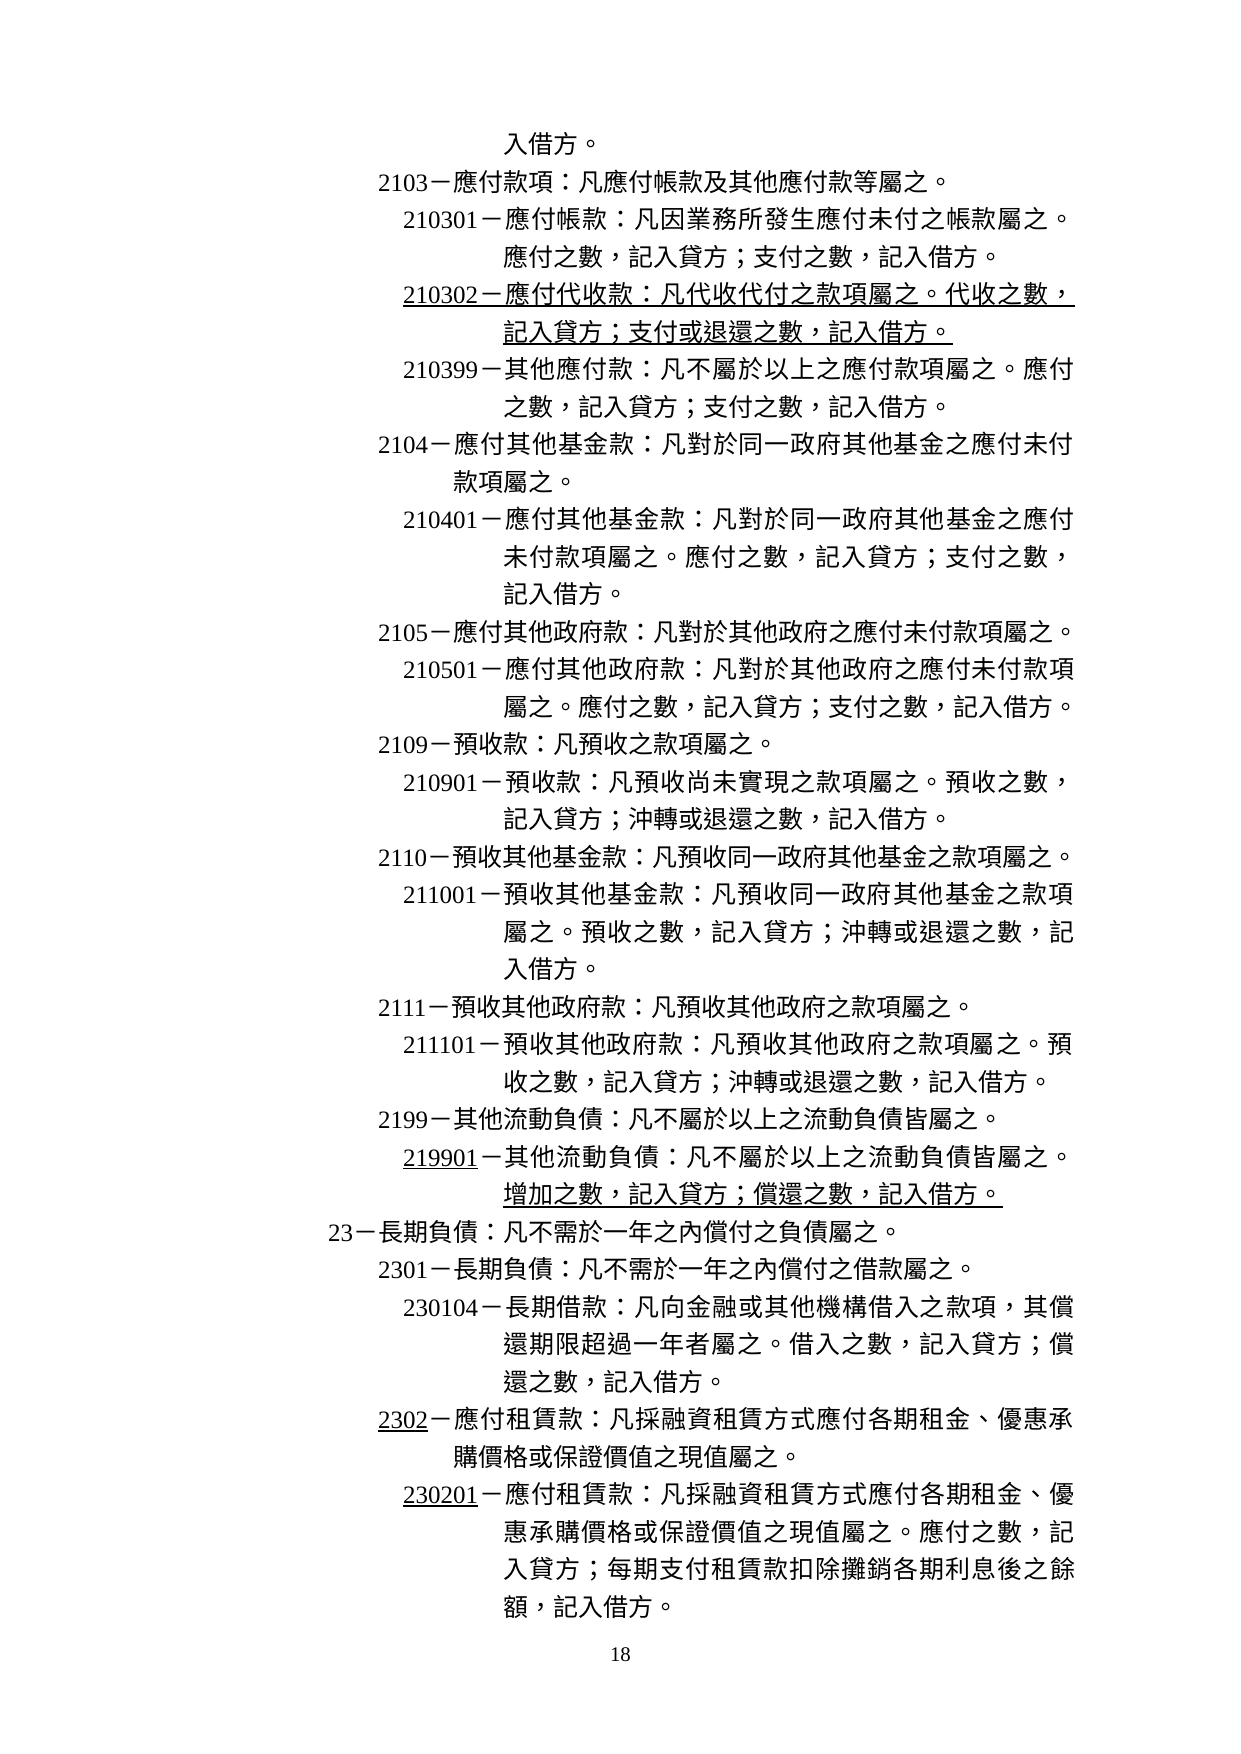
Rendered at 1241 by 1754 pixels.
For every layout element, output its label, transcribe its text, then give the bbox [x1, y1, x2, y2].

text 210302－應付代收款：凡代收代付之款項屬之。代收之數，記入貸方；支付或退還之數，記入借方。 [403, 307, 1075, 349]
text 2110－預收其他基金款：凡預收同一政府其他基金之款項屬之。 [378, 837, 1075, 874]
text 2109－預收款：凡預收之款項屬之。 [378, 724, 1075, 762]
text 230104－長期借款：凡向金融或其他機構借入之款項，其償還期限超過一年者屬之。借入之數，記入貸方；償還之數，記入借方。 [403, 1287, 1075, 1399]
text 210901－預收款：凡預收尚未實現之款項屬之。預收之數，記入貸方；沖轉或退還之數，記入借方。 [403, 762, 1075, 837]
text 210301－應付帳款：凡因業務所發生應付未付之帳款屬之。應付之數，記入貸方；支付之數，記入借方。 [403, 199, 1075, 274]
text 210399－其他應付款：凡不屬於以上之應付款項屬之。應付之數，記入貸方；支付之數，記入借方。 [403, 349, 1075, 424]
text 210302－應付代收款：凡代收代付之款項屬之。代收之數，記入貸方；支付或退還之數，記入借方。 [403, 274, 1075, 305]
text 210501－應付其他政府款：凡對於其他政府之應付未付款項屬之。應付之數，記入貸方；支付之數，記入借方。 [403, 649, 1075, 724]
text 23－長期負債：凡不需於一年之內償付之負債屬之。 [328, 1212, 1075, 1249]
text 230201－應付租賃款：凡採融資租賃方式應付各期租金、優惠承購價格或保證價值之現值屬之。應付之數，記入貸方；每期支付租賃款扣除攤銷各期利息後之餘額，記入借方。 [403, 1474, 1075, 1624]
text 2301－長期負債：凡不需於一年之內償付之借款屬之。 [378, 1249, 1075, 1287]
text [403, 124, 1075, 162]
text 219901－其他流動負債：凡不屬於以上之流動負債皆屬之。增加之數，記入貸方；償還之數，記入借方。 [403, 1137, 1075, 1212]
text 2104－應付其他基金款：凡對於同一政府其他基金之應付未付款項屬之。 [378, 424, 1075, 499]
text 2111－預收其他政府款：凡預收其他政府之款項屬之。 [378, 987, 1075, 1024]
text 210401－應付其他基金款：凡對於同一政府其他基金之應付未付款項屬之。應付之數，記入貸方；支付之數，記入借方。 [403, 499, 1075, 612]
text 2199－其他流動負債：凡不屬於以上之流動負債皆屬之。 [378, 1099, 1075, 1137]
text 211001－預收其他基金款：凡預收同一政府其他基金之款項屬之。預收之數，記入貸方；沖轉或退還之數，記入借方。 [403, 874, 1075, 987]
text 2302－應付租賃款：凡採融資租賃方式應付各期租金、優惠承購價格或保證價值之現值屬之。 [378, 1399, 1075, 1474]
text 2103－應付款項：凡應付帳款及其他應付款等屬之。 [378, 162, 1075, 199]
text 2105－應付其他政府款：凡對於其他政府之應付未付款項屬之。 [378, 612, 1075, 649]
text 211101－預收其他政府款：凡預收其他政府之款項屬之。預收之數，記入貸方；沖轉或退還之數，記入借方。 [403, 1024, 1075, 1099]
